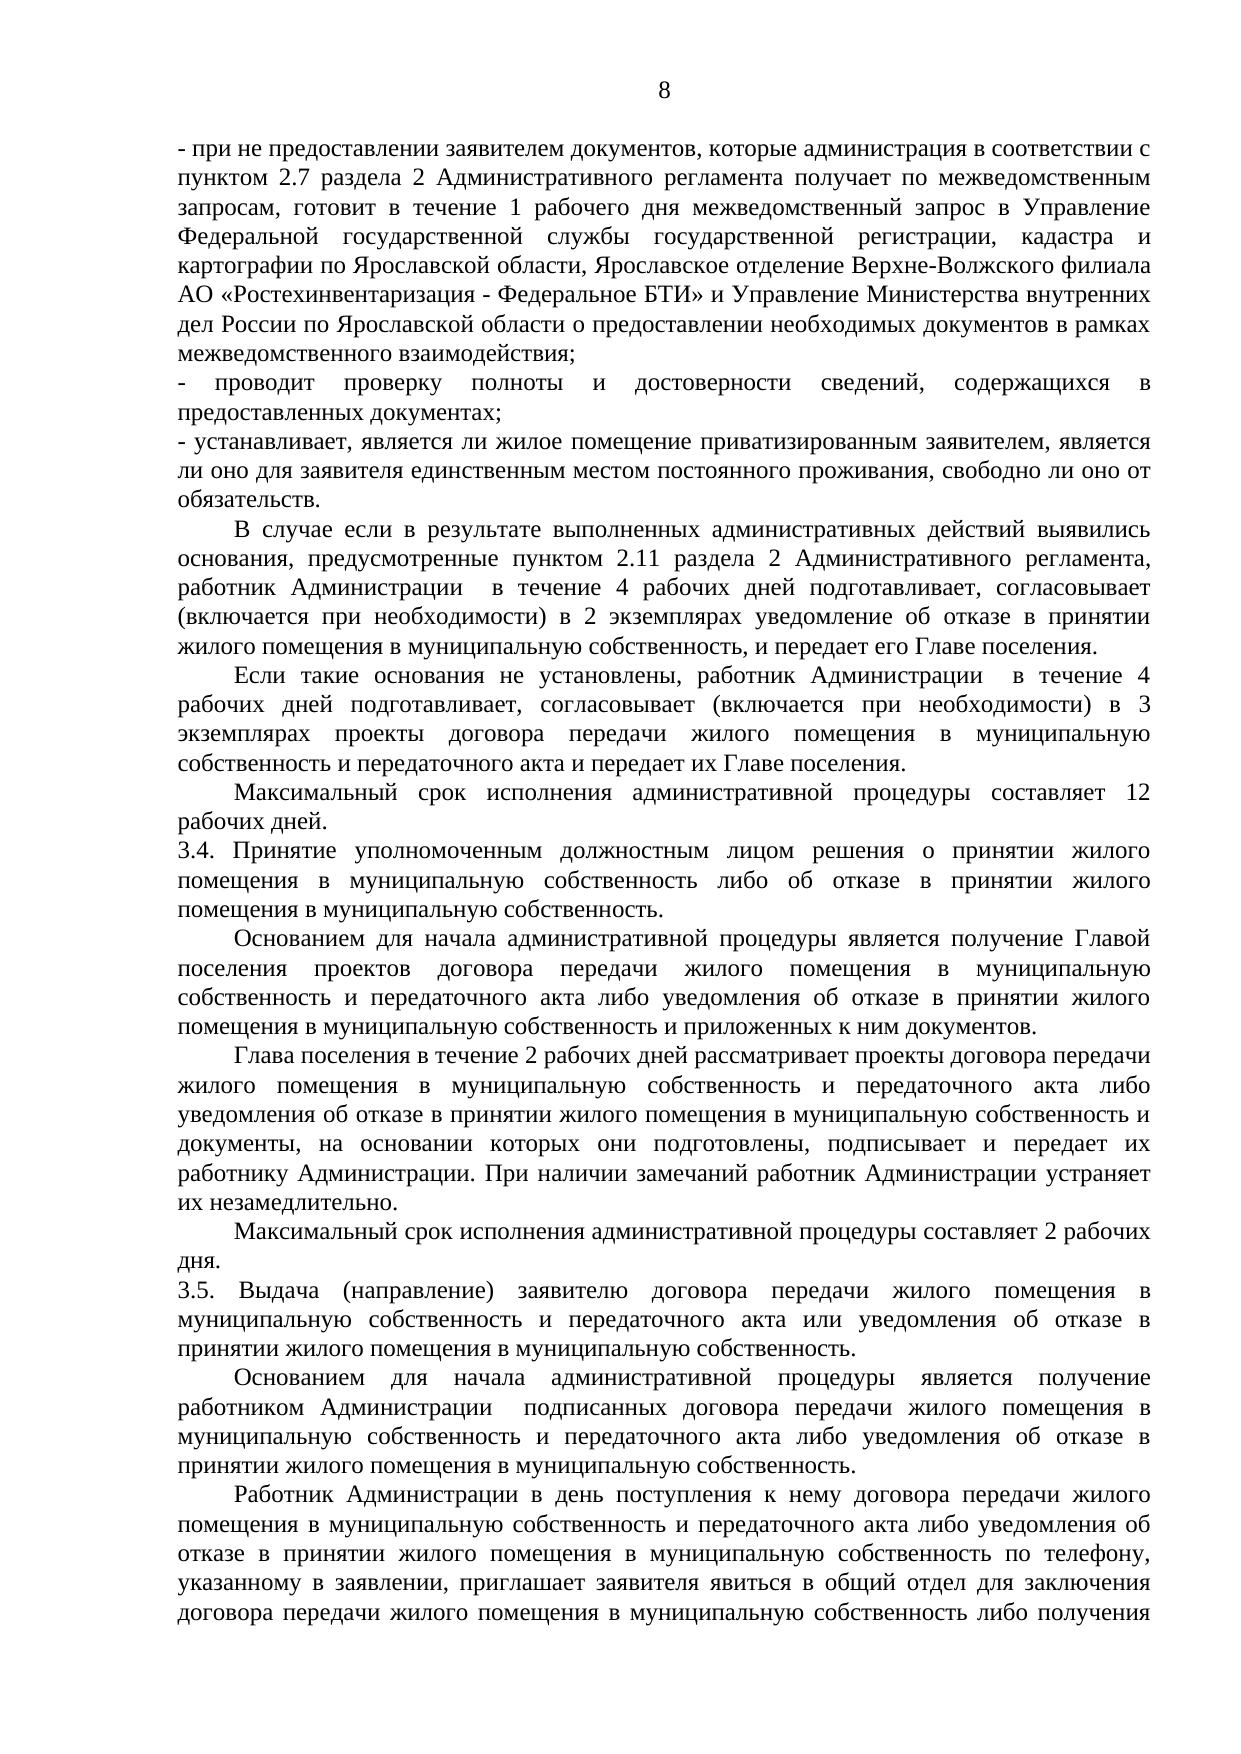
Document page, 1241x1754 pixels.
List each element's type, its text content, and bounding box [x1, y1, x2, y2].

text - при не предоставлении заявителем документов, которые администрация в соответствии с пунктом 2.7 раздела 2 Административного регламента получает по межведомственным запросам, готовит в течение 1 рабочего дня межведомственный запрос в Управление Федеральной государственной службы государственной регистрации, кадастра и картографии по Ярославской области, Ярославское отделение Верхне-Волжского филиала АО «Ростехинвентаризация - Федеральное БТИ» и Управление Министерства внутренних дел России по Ярославской области о предоставлении необходимых документов в рамках межведомственного взаимодействия; [177, 118, 1152, 367]
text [177, 1479, 1152, 1625]
text Если такие основания не установлены, работник Администрации в течение 4 рабочих дней подготавливает, согласовывает (включается при необходимости) в 3 экземплярах проекты договора передачи жилого помещения в муниципальную собственность и передаточного акта и передает их Главе поселения. [177, 660, 1152, 777]
text Глава поселения в течение 2 рабочих дней рассматривает проекты договора передачи жилого помещения в муниципальную собственность и передаточного акта либо уведомления об отказе в принятии жилого помещения в муниципальную собственность и документы, на основании которых они подготовлены, подписывает и передает их работнику Администрации. При наличии замечаний работник Администрации устраняет их незамедлительно. [177, 1041, 1152, 1216]
text 3.5. Выдача (направление) заявителю договора передачи жилого помещения в муниципальную собственность и передаточного акта или уведомления об отказе в принятии жилого помещения в муниципальную собственность. [177, 1275, 1152, 1362]
text Основанием для начала административной процедуры является получение работником Администрации подписанных договора передачи жилого помещения в муниципальную собственность и передаточного акта либо уведомления об отказе в принятии жилого помещения в муниципальную собственность. [177, 1362, 1152, 1479]
text В случае если в результате выполненных административных действий выявились основания, предусмотренные пунктом 2.11 раздела 2 Административного регламента, работник Администрации в течение 4 рабочих дней подготавливает, согласовывает (включается при необходимости) в 2 экземплярах уведомление об отказе в принятии жилого помещения в муниципальную собственность, и передает его Главе поселения. [177, 514, 1152, 659]
text Максимальный срок исполнения административной процедуры составляет 12 рабочих дней. [177, 777, 1152, 835]
text - проводит проверку полноты и достоверности сведений, содержащихся в предоставленных документах; [177, 367, 1152, 425]
text Основанием для начала административной процедуры является получение Главой поселения проектов договора передачи жилого помещения в муниципальную собственность и передаточного акта либо уведомления об отказе в принятии жилого помещения в муниципальную собственность и приложенных к ним документов. [177, 923, 1152, 1040]
text - устанавливает, является ли жилое помещение приватизированным заявителем, является ли оно для заявителя единственным местом постоянного проживания, свободно ли оно от обязательств. [177, 426, 1152, 513]
text Максимальный срок исполнения административной процедуры составляет 2 рабочих дня. [177, 1216, 1152, 1274]
text 3.4. Принятие уполномоченным должностным лицом решения о принятии жилого помещения в муниципальную собственность либо об отказе в принятии жилого помещения в муниципальную собственность. [177, 836, 1152, 923]
